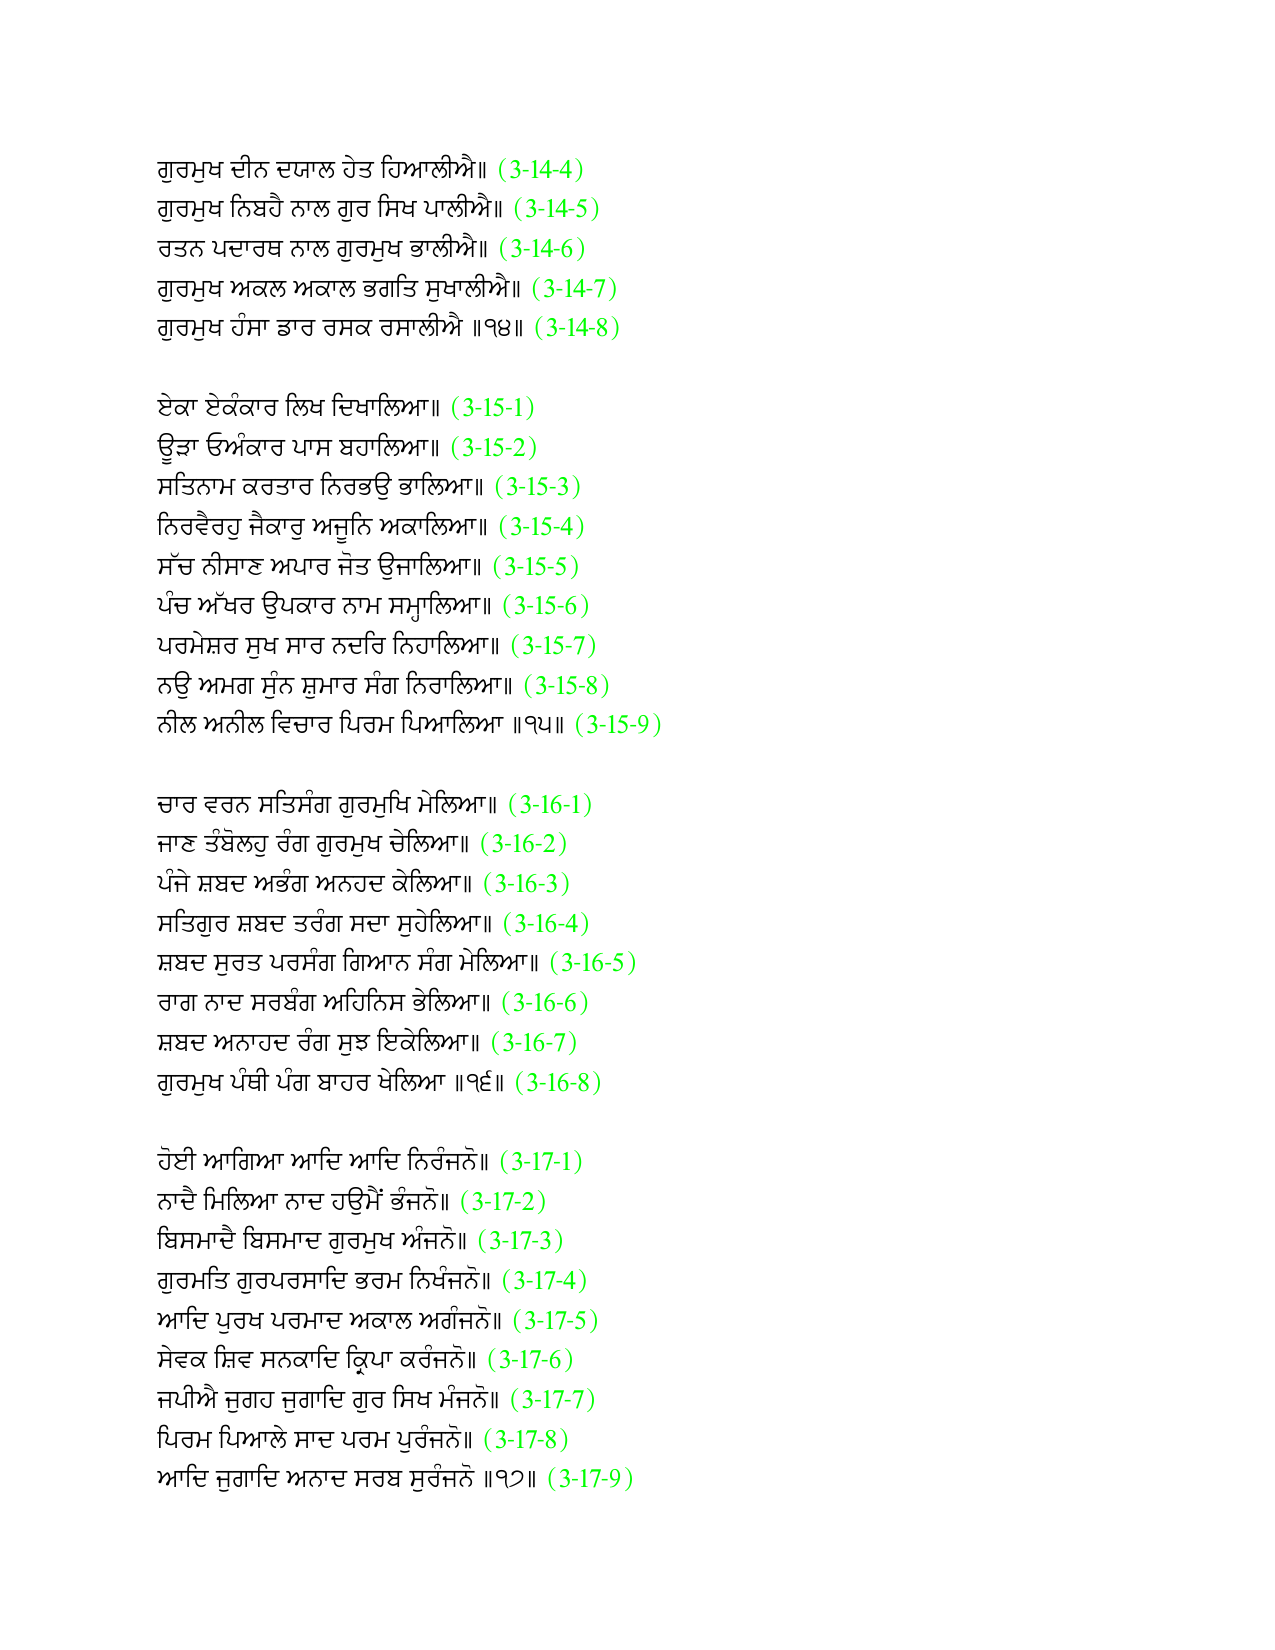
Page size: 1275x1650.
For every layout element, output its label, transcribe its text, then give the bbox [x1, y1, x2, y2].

text ਸਤਿਗੁਰ ਸ਼ਬਦ ਤਰੰਗ ਸਦਾ ਸੁਹੇਲਿਆ॥ (3-16-4) [150, 904, 1125, 944]
text ਸੱਚ ਨੀਸਾਣ ਅਪਾਰ ਜੋਤ ਉਜਾਲਿਆ॥ (3-15-5) [150, 547, 1125, 587]
text ਪਰਮੇਸ਼ਰ ਸੁਖ ਸਾਰ ਨਦਰਿ ਨਿਹਾਲਿਆ॥ (3-15-7) [150, 626, 1125, 666]
text ਸ਼ਬਦ ਅਨਾਹਦ ਰੰਗ ਸੁਝ ਇਕੇਲਿਆ॥ (3-16-7) [150, 1023, 1125, 1063]
text ਸਤਿਨਾਮ ਕਰਤਾਰ ਨਿਰਭਉ ਭਾਲਿਆ॥ (3-15-3) [150, 467, 1125, 507]
text ਆਦਿ ਜੁਗਾਦਿ ਅਨਾਦ ਸਰਬ ਸੁਰੰਜਨੋ ॥੧੭॥ (3-17-9) [150, 1460, 1125, 1499]
text ਪੰਜੇ ਸ਼ਬਦ ਅਭੰਗ ਅਨਹਦ ਕੇਲਿਆ॥ (3-16-3) [150, 864, 1125, 904]
text ਗੁਰਮੁਖ ਨਿਬਹੈ ਨਾਲ ਗੁਰ ਸਿਖ ਪਾਲੀਐ॥ (3-14-5) [150, 190, 1125, 229]
text ਪਿਰਮ ਪਿਆਲੇ ਸਾਦ ਪਰਮ ਪੁਰੰਜਨੋ॥ (3-17-8) [150, 1420, 1125, 1460]
text ਗੁਰਮੁਖ ਅਕਲ ਅਕਾਲ ਭਗਤਿ ਸੁਖਾਲੀਐ॥ (3-14-7) [150, 269, 1125, 309]
text ਸ਼ਬਦ ਸੁਰਤ ਪਰਸੰਗ ਗਿਆਨ ਸੰਗ ਮੇਲਿਆ॥ (3-16-5) [150, 944, 1125, 983]
text ਪੰਚ ਅੱਖਰ ਉਪਕਾਰ ਨਾਮ ਸਮ੍ਹਾਲਿਆ॥ (3-15-6) [150, 587, 1125, 626]
text ਜਾਣ ਤੰਬੋਲਹੁ ਰੰਗ ਗੁਰਮੁਖ ਚੇਲਿਆ॥ (3-16-2) [150, 825, 1125, 864]
text ਗੁਰਮੁਖ ਹੰਸਾ ਡਾਰ ਰਸਕ ਰਸਾਲੀਐ ॥੧੪॥ (3-14-8) [150, 309, 1125, 348]
text ਨਿਰਵੈਰਹੁ ਜੈਕਾਰੁ ਅਜੂਨਿ ਅਕਾਲਿਆ॥ (3-15-4) [150, 507, 1125, 547]
text ਨੀਲ ਅਨੀਲ ਵਿਚਾਰ ਪਿਰਮ ਪਿਆਲਿਆ ॥੧੫॥ (3-15-9) [150, 706, 1125, 745]
text ਨਾਦੈ ਮਿਲਿਆ ਨਾਦ ਹਉਮੈਂ ਭੰਜਨੋ॥ (3-17-2) [150, 1182, 1125, 1222]
text ਨਉ ਅਮਗ ਸੁੰਨ ਸ਼ੁਮਾਰ ਸੰਗ ਨਿਰਾਲਿਆ॥ (3-15-8) [150, 666, 1125, 706]
text ਊੜਾ ਓਅੰਕਾਰ ਪਾਸ ਬਹਾਲਿਆ॥ (3-15-2) [150, 428, 1125, 467]
text ਏਕਾ ਏਕੰਕਾਰ ਲਿਖ ਦਿਖਾਲਿਆ॥ (3-15-1) [150, 388, 1125, 428]
text ਰਤਨ ਪਦਾਰਥ ਨਾਲ ਗੁਰਮੁਖ ਭਾਲੀਐ॥ (3-14-6) [150, 229, 1125, 269]
text ਚਾਰ ਵਰਨ ਸਤਿਸੰਗ ਗੁਰਮੁਖਿ ਮੇਲਿਆ॥ (3-16-1) [150, 785, 1125, 825]
text ਜਪੀਐ ਜੁਗਹ ਜੁਗਾਦਿ ਗੁਰ ਸਿਖ ਮੰਜਨੋ॥ (3-17-7) [150, 1380, 1125, 1420]
text ਗੁਰਮੁਖ ਪੰਥੀ ਪੰਗ ਬਾਹਰ ਖੇਲਿਆ ॥੧੬॥ (3-16-8) [150, 1063, 1125, 1102]
text ਗੁਰਮੁਖ ਦੀਨ ਦਯਾਲ ਹੇਤ ਹਿਆਲੀਐ॥ (3-14-4) [150, 150, 1125, 190]
text ਰਾਗ ਨਾਦ ਸਰਬੰਗ ਅਹਿਨਿਸ ਭੇਲਿਆ॥ (3-16-6) [150, 983, 1125, 1023]
text ਸੇਵਕ ਸ਼ਿਵ ਸਨਕਾਦਿ ਕ੍ਰਿਪਾ ਕਰੰਜਨੋ॥ (3-17-6) [150, 1341, 1125, 1380]
text ਹੋਈ ਆਗਿਆ ਆਦਿ ਆਦਿ ਨਿਰੰਜਨੋ॥ (3-17-1) [150, 1142, 1125, 1182]
text ਆਦਿ ਪੁਰਖ ਪਰਮਾਦ ਅਕਾਲ ਅਗੰਜਨੋ॥ (3-17-5) [150, 1301, 1125, 1341]
text ਬਿਸਮਾਦੈ ਬਿਸਮਾਦ ਗੁਰਮੁਖ ਅੰਜਨੋ॥ (3-17-3) [150, 1222, 1125, 1261]
text ਗੁਰਮਤਿ ਗੁਰਪਰਸਾਦਿ ਭਰਮ ਨਿਖੰਜਨੋ॥ (3-17-4) [150, 1261, 1125, 1301]
